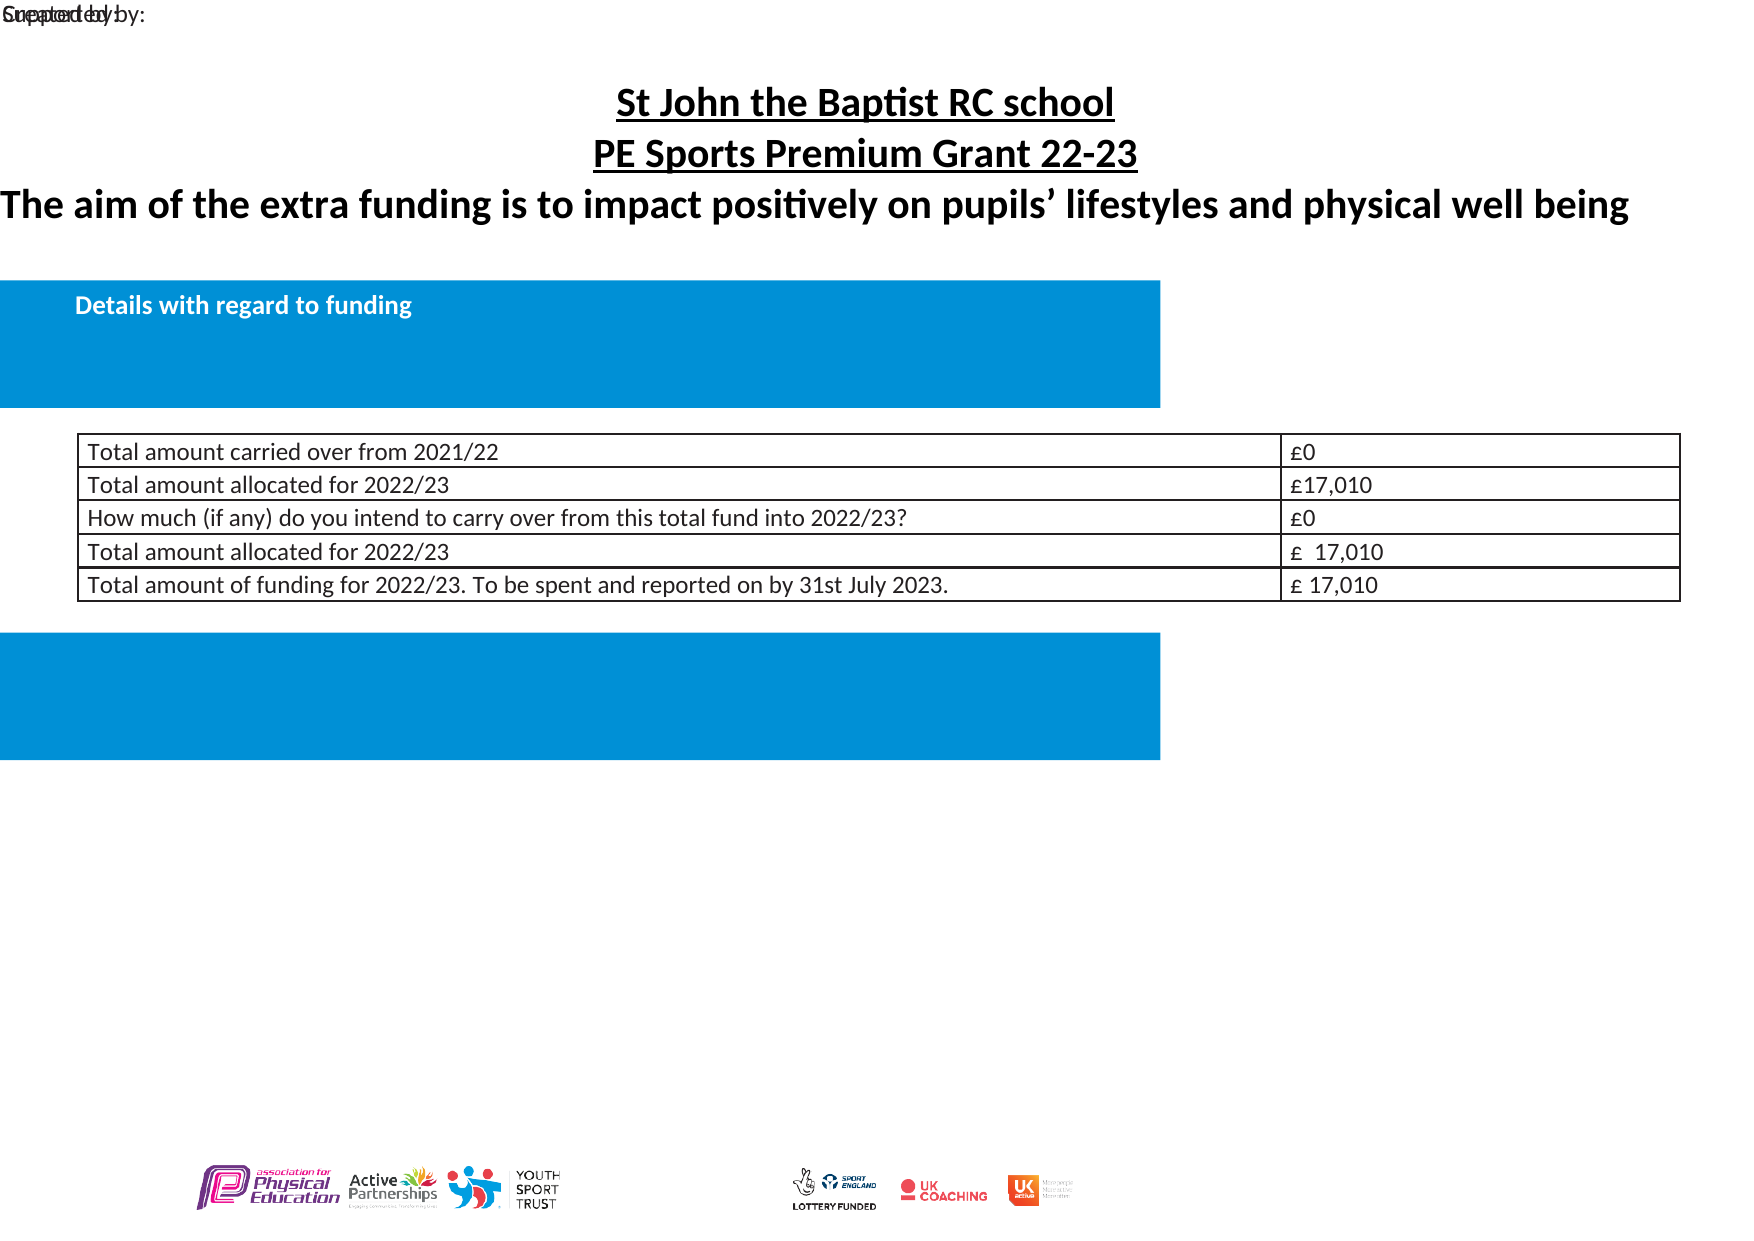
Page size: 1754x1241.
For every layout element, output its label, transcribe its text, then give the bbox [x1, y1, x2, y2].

table_header Total amount carried over from 2021/22 [79, 435, 1280, 466]
table_cell £17,010 [1282, 468, 1679, 499]
picture [1008, 1174, 1073, 1206]
picture [793, 1168, 876, 1210]
picture [196, 1165, 560, 1210]
table_cell How much (if any) do you intend to carry over from this total fund into 2022/23? [79, 501, 1280, 533]
table_cell £ 17,010 [1282, 535, 1679, 566]
table_header £0 [1282, 435, 1679, 466]
text St John the Baptist RC school [0, 76, 1731, 126]
text PE Sports Premium Grant 22-23 [0, 127, 1731, 178]
table_cell Total amount allocated for 2022/23 [79, 535, 1280, 566]
table_cell Total amount allocated for 2022/23 [79, 468, 1280, 499]
table_cell Total amount of funding for 2022/23. To be spent and reported on by 31st July 2023. [79, 569, 1280, 600]
table_cell £0 [1282, 501, 1679, 533]
picture [920, 1181, 987, 1201]
table_cell £ 17,010 [1282, 569, 1679, 600]
text The aim of the extra funding is to impact positively on pupils’ lifestyles and physical well being [0, 178, 1731, 229]
